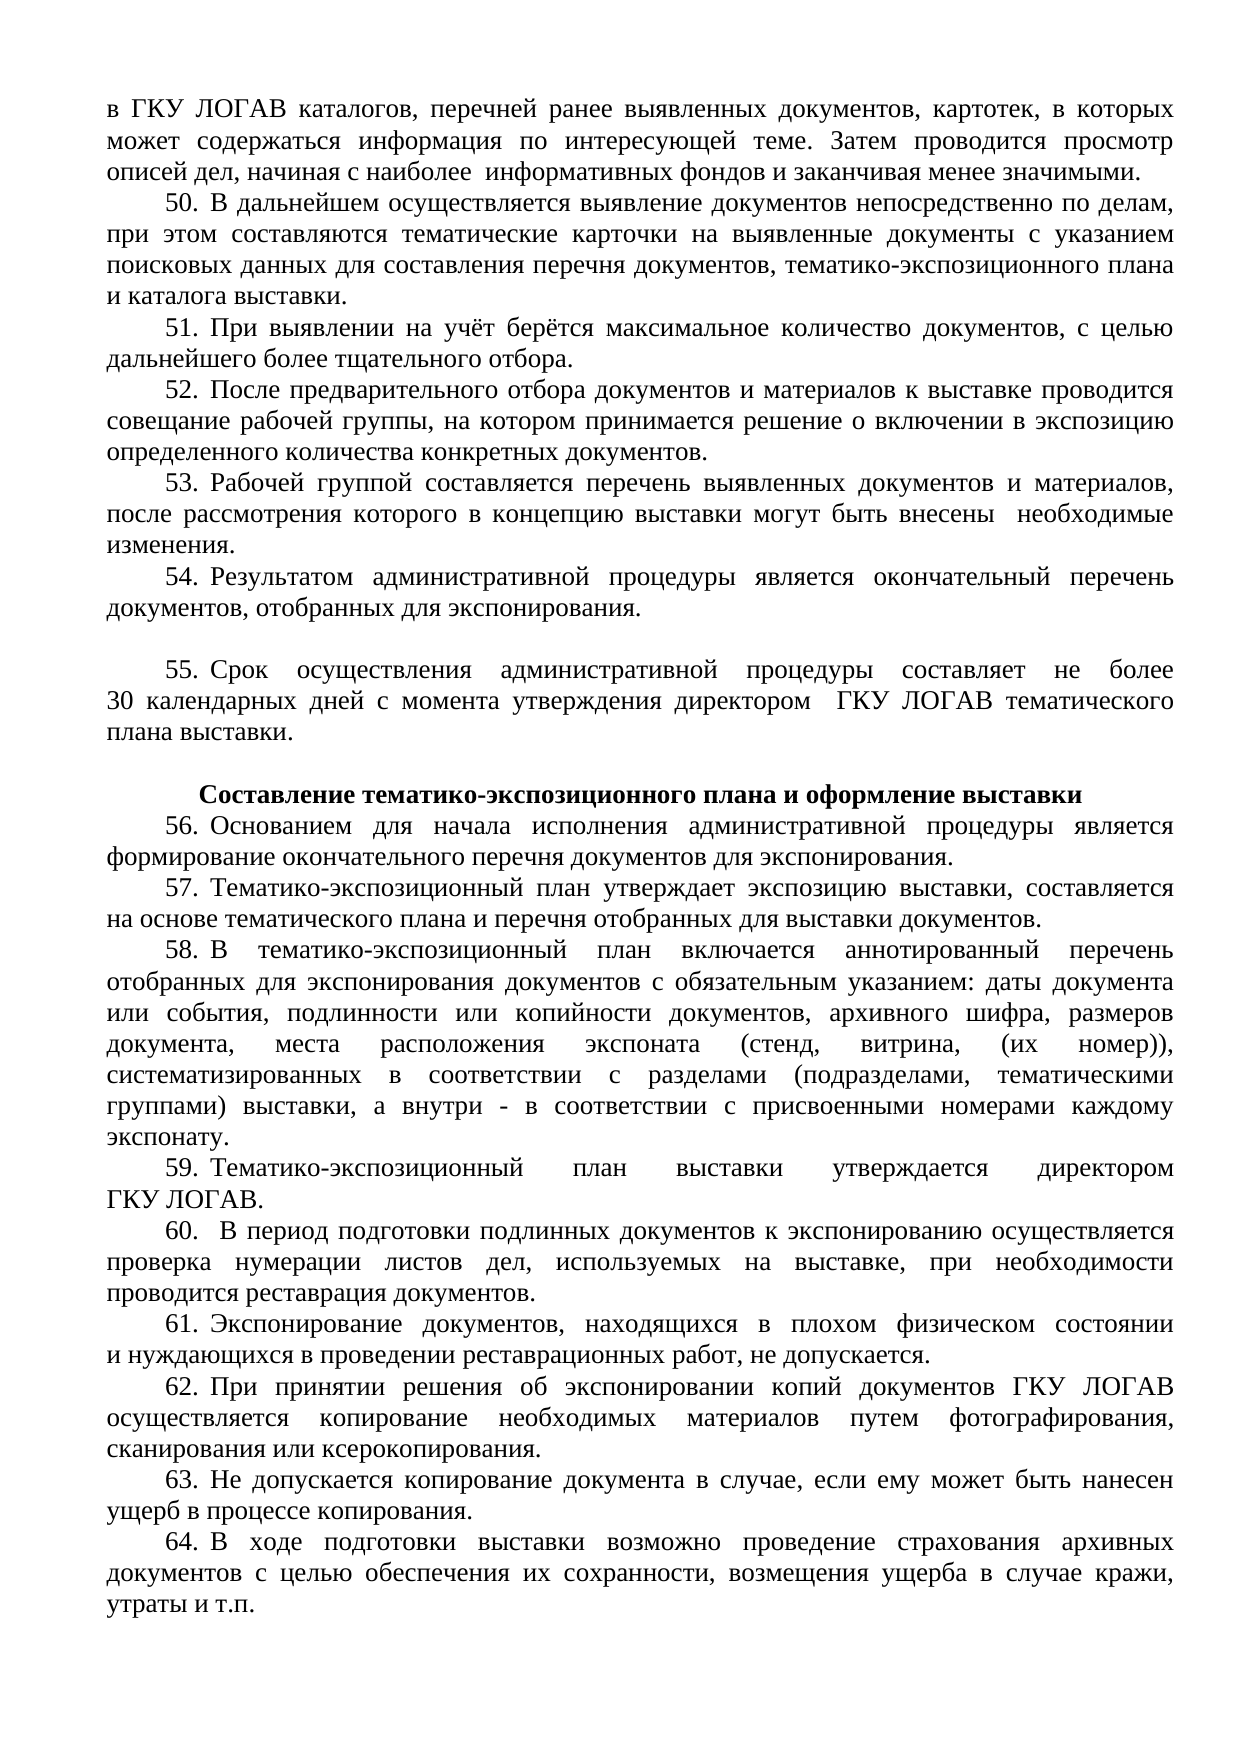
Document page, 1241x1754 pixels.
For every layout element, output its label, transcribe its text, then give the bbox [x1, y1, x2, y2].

list Тематико-экспозиционный план утверждает экспозицию выставки, составляется на основе тематического плана и перечня отобранных для выставки документов. [106, 871, 1175, 933]
list Не допускается копирование документа в случае, если ему может быть нанесен ущерб в процессе копирования. [106, 1463, 1175, 1525]
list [106, 93, 1175, 186]
list Срок осуществления административной процедуры составляет не более 30 календарных дней с момента утверждения директором ГКУ ЛОГАВ тематического плана выставки. [106, 653, 1175, 747]
list Тематико-экспозиционный план выставки утверждается директором ГКУ ЛОГАВ. [106, 1152, 1175, 1214]
text Составление тематико-экспозиционного плана и оформление выставки [106, 778, 1175, 809]
list Рабочей группой составляется перечень выявленных документов и материалов, после рассмотрения которого в концепцию выставки могут быть внесены необходимые изменения. [106, 466, 1175, 560]
list Основанием для начала исполнения административной процедуры является формирование окончательного перечня документов для экспонирования. [106, 809, 1175, 871]
list После предварительного отбора документов и материалов к выставке проводится совещание рабочей группы, на котором принимается решение о включении в экспозицию определенного количества конкретных документов. [106, 373, 1175, 466]
list При выявлении на учёт берётся максимальное количество документов, с целью дальнейшего более тщательного отбора. [106, 311, 1175, 373]
list Результатом административной процедуры является окончательный перечень документов, отобранных для экспонирования. [106, 560, 1175, 622]
list В период подготовки подлинных документов к экспонированию осуществляется проверка нумерации листов дел, используемых на выставке, при необходимости проводится реставрация документов. [106, 1214, 1175, 1307]
list Экспонирование документов, находящихся в плохом физическом состоянии и нуждающихся в проведении реставрационных работ, не допускается. [106, 1307, 1175, 1369]
list При принятии решения об экспонировании копий документов ГКУ ЛОГАВ осуществляется копирование необходимых материалов путем фотографирования, сканирования или ксерокопирования. [106, 1369, 1175, 1463]
list В тематико-экспозиционный план включается аннотированный перечень отобранных для экспонирования документов с обязательным указанием: даты документа или события, подлинности или копийности документов, архивного шифра, размеров документа, места расположения экспоната (стенд, витрина, (их номер)), систематизированных в соответствии с разделами (подразделами, тематическими группами) выставки, а внутри - в соответствии с присвоенными номерами каждому экспонату. [106, 933, 1175, 1152]
list В дальнейшем осуществляется выявление документов непосредственно по делам, при этом составляются тематические карточки на выявленные документы с указанием поисковых данных для составления перечня документов, тематико-экспозиционного плана и каталога выставки. [106, 186, 1175, 311]
list В ходе подготовки выставки возможно проведение страхования архивных документов с целью обеспечения их сохранности, возмещения ущерба в случае кражи, утраты и т.п. [106, 1525, 1175, 1619]
